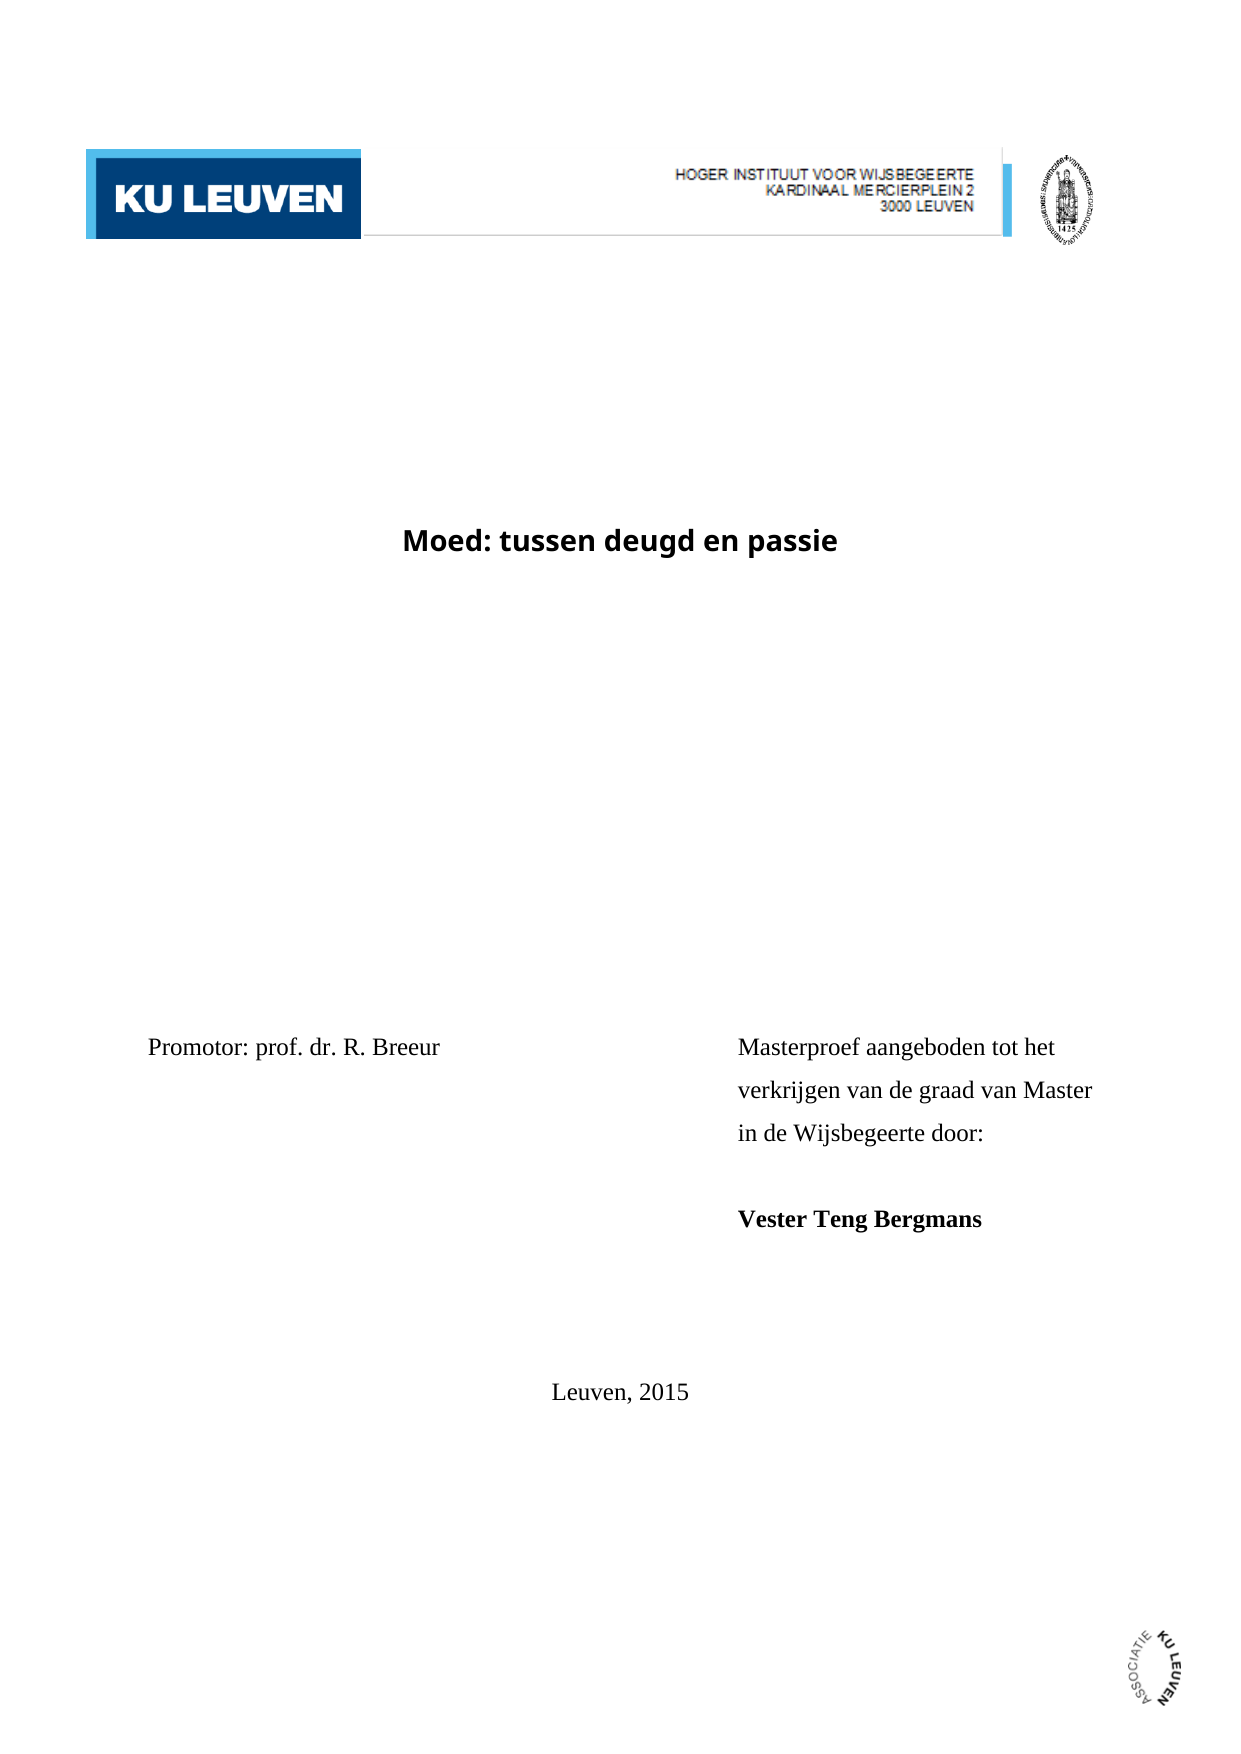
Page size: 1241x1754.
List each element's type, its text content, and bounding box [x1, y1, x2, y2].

picture [1128, 1630, 1181, 1706]
text Moed: tussen deugd en passie [148, 520, 1093, 560]
text Leuven, 2015 [148, 1377, 1093, 1406]
picture [364, 147, 1093, 245]
text Promotor: prof. dr. R. Breeur Masterproef aangeboden tot het verkrijgen van de graad van Master in de Wijsbegeerte door: [148, 1032, 1093, 1147]
text Vester Teng Bergmans [664, 1204, 1093, 1233]
picture [86, 149, 361, 239]
